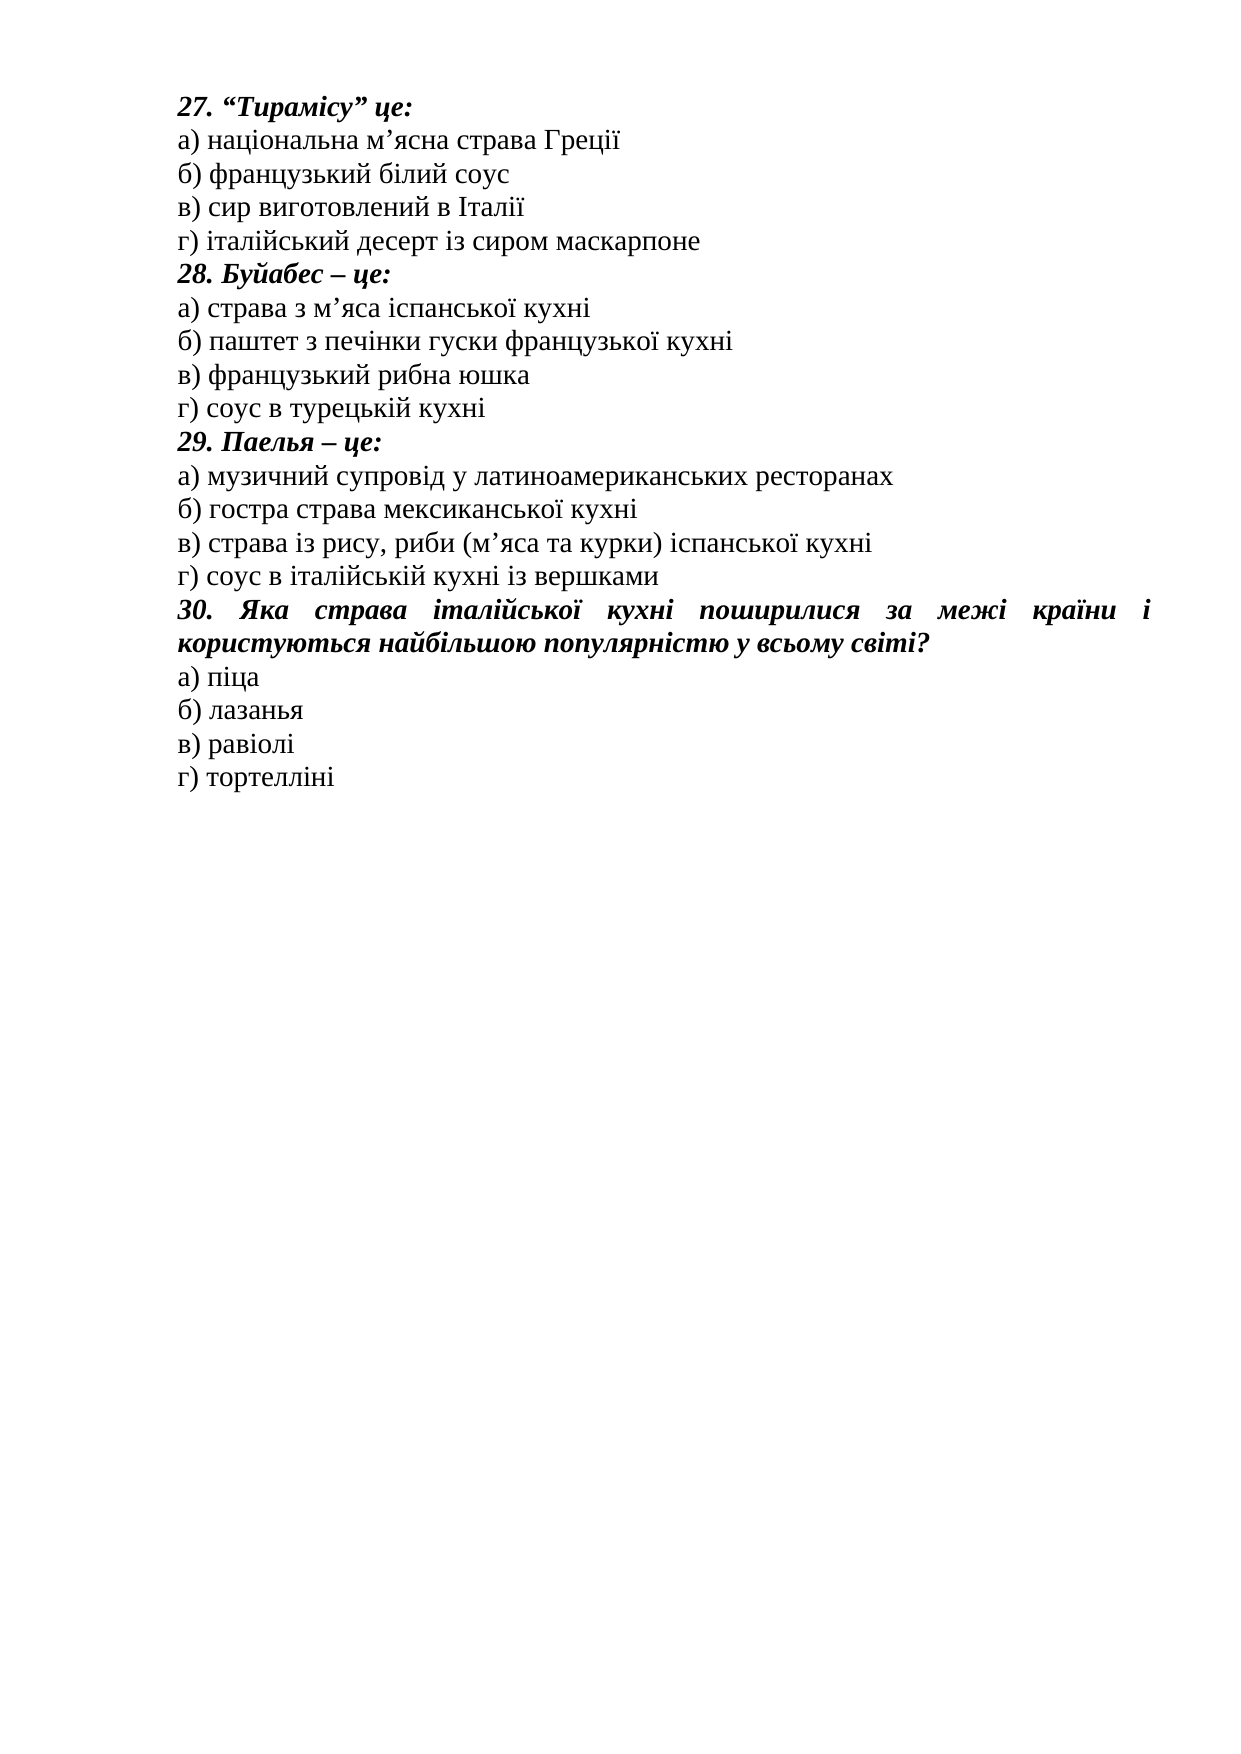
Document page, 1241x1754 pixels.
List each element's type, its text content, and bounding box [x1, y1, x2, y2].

text б) гостра страва мексиканської кухні [177, 491, 1152, 525]
text г) соус в італійській кухні із вершками [177, 558, 1152, 592]
text в) страва із рису, риби (м’яса та курки) іспанської кухні [177, 525, 1152, 558]
text а) національна м’ясна страва Греції [177, 122, 1152, 156]
text б) лазанья [177, 692, 1152, 726]
text 28. Буйабес – це: [177, 256, 1152, 290]
text б) паштет з печінки гуски французької кухні [177, 323, 1152, 357]
text в) равіолі [177, 726, 1152, 759]
text 27. “Тирамісу” це: [177, 89, 1152, 122]
text б) французький білий соус [177, 156, 1152, 189]
text г) соус в турецькій кухні [177, 391, 1152, 424]
text 29. Паелья – це: [177, 424, 1152, 458]
text г) тортелліні [177, 759, 1152, 793]
text в) сир виготовлений в Італії [177, 189, 1152, 223]
text а) страва з м’яса іспанської кухні [177, 290, 1152, 323]
text а) музичний супровід у латиноамериканських ресторанах [177, 458, 1152, 491]
text а) піца [177, 659, 1152, 692]
text 30. Яка страва італійської кухні поширилися за межі країни і користуються найбільшою популярністю у всьому світі? [177, 592, 1152, 659]
text г) італійський десерт із сиром маскарпоне [177, 223, 1152, 256]
text в) французький рибна юшка [177, 357, 1152, 391]
